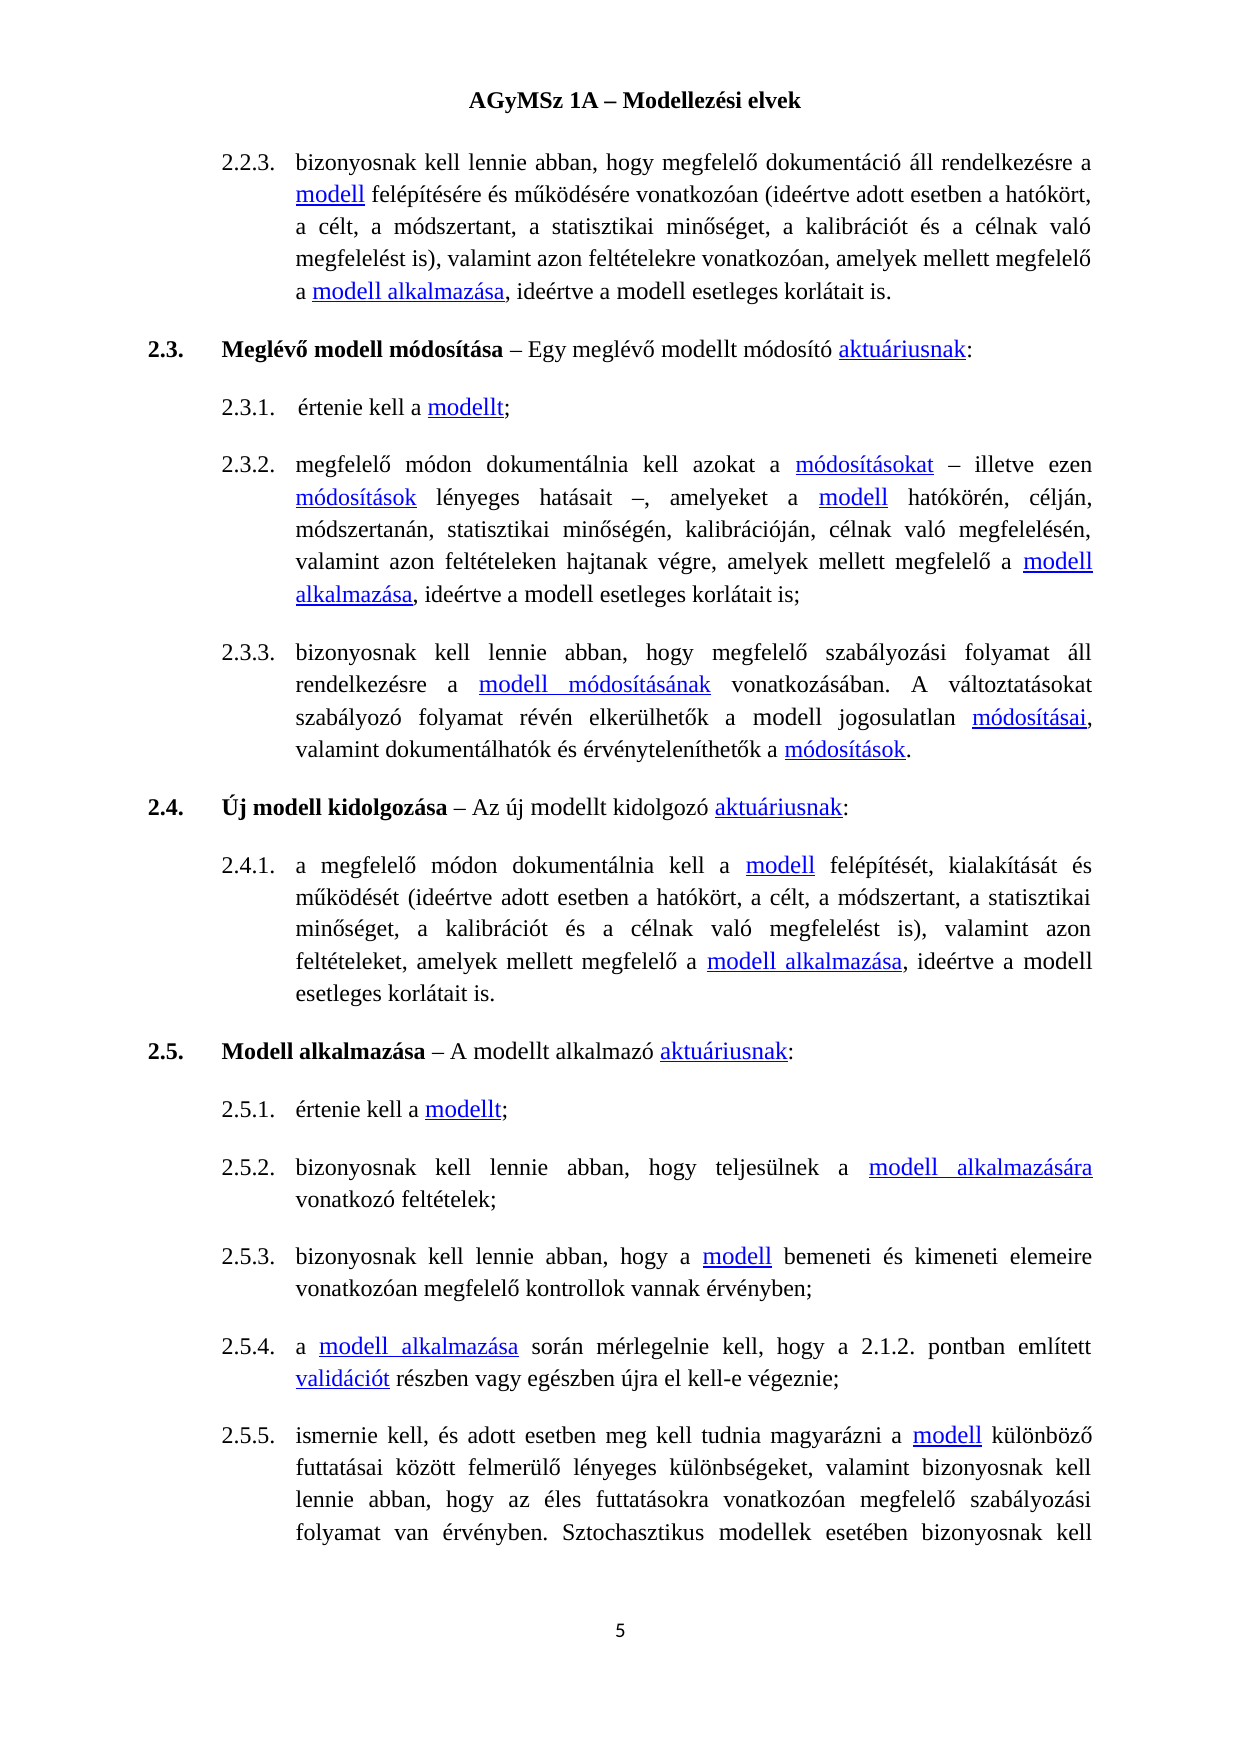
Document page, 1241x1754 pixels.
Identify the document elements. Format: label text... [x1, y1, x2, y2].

text 2.3.2. megfelelő módon dokumentálnia kell azokat a módosításokat – illetve ezen módosítások lényeges hatásait –, amelyeket a modell hatókörén, célján, módszertanán, statisztikai minőségén, kalibrációján, célnak való megfelelésén, valamint azon feltételeken hajtanak végre, amelyek mellett megfelelő a modell alkalmazása, ideértve a modell esetleges korlátait is; [221, 450, 1093, 608]
text 2.5.1. értenie kell a modellt; [221, 1094, 1093, 1122]
text 2.5.2. bizonyosnak kell lennie abban, hogy teljesülnek a modell alkalmazására vonatkozó feltételek; [221, 1152, 1093, 1212]
text 2.3. Meglévő modell módosítása – Egy meglévő modellt módosító aktuáriusnak: [148, 334, 1093, 363]
text 2.4.1. a megfelelő módon dokumentálnia kell a modell felépítését, kialakítását és működését (ideértve adott esetben a hatókört, a célt, a módszertant, a statisztikai minőséget, a kalibrációt és a célnak való megfelelést is), valamint azon feltételeket, amelyek mellett megfelelő a modell alkalmazása, ideértve a modell esetleges korlátait is. [221, 850, 1093, 1007]
text 2.5. Modell alkalmazása – A modellt alkalmazó aktuáriusnak: [148, 1036, 1093, 1064]
text 2.4. Új modell kidolgozása – Az új modellt kidolgozó aktuáriusnak: [148, 792, 1093, 821]
text 2.3.3. bizonyosnak kell lennie abban, hogy megfelelő szabályozási folyamat áll rendelkezésre a modell módosításának vonatkozásában. A változtatásokat szabályozó folyamat révén elkerülhetők a modell jogosulatlan módosításai, valamint dokumentálhatók és érvényteleníthetők a módosítások. [221, 637, 1093, 763]
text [221, 1420, 1093, 1545]
text 2.3.1. értenie kell a modellt; [148, 392, 1093, 421]
text 2.5.3. bizonyosnak kell lennie abban, hogy a modell bemeneti és kimeneti elemeire vonatkozóan megfelelő kontrollok vannak érvényben; [221, 1241, 1093, 1302]
text 2.5.4. a modell alkalmazása során mérlegelnie kell, hogy a 2.1.2. pontban említett validációt részben vagy egészben újra el kell-e végeznie; [221, 1331, 1093, 1391]
text 2.2.3. bizonyosnak kell lennie abban, hogy megfelelő dokumentáció áll rendelkezésre a modell felépítésére és működésére vonatkozóan (ideértve adott esetben a hatókört, a célt, a módszertant, a statisztikai minőséget, a kalibrációt és a célnak való megfelelést is), valamint azon feltételekre vonatkozóan, amelyek mellett megfelelő a modell alkalmazása, ideértve a modell esetleges korlátait is. [221, 148, 1093, 304]
